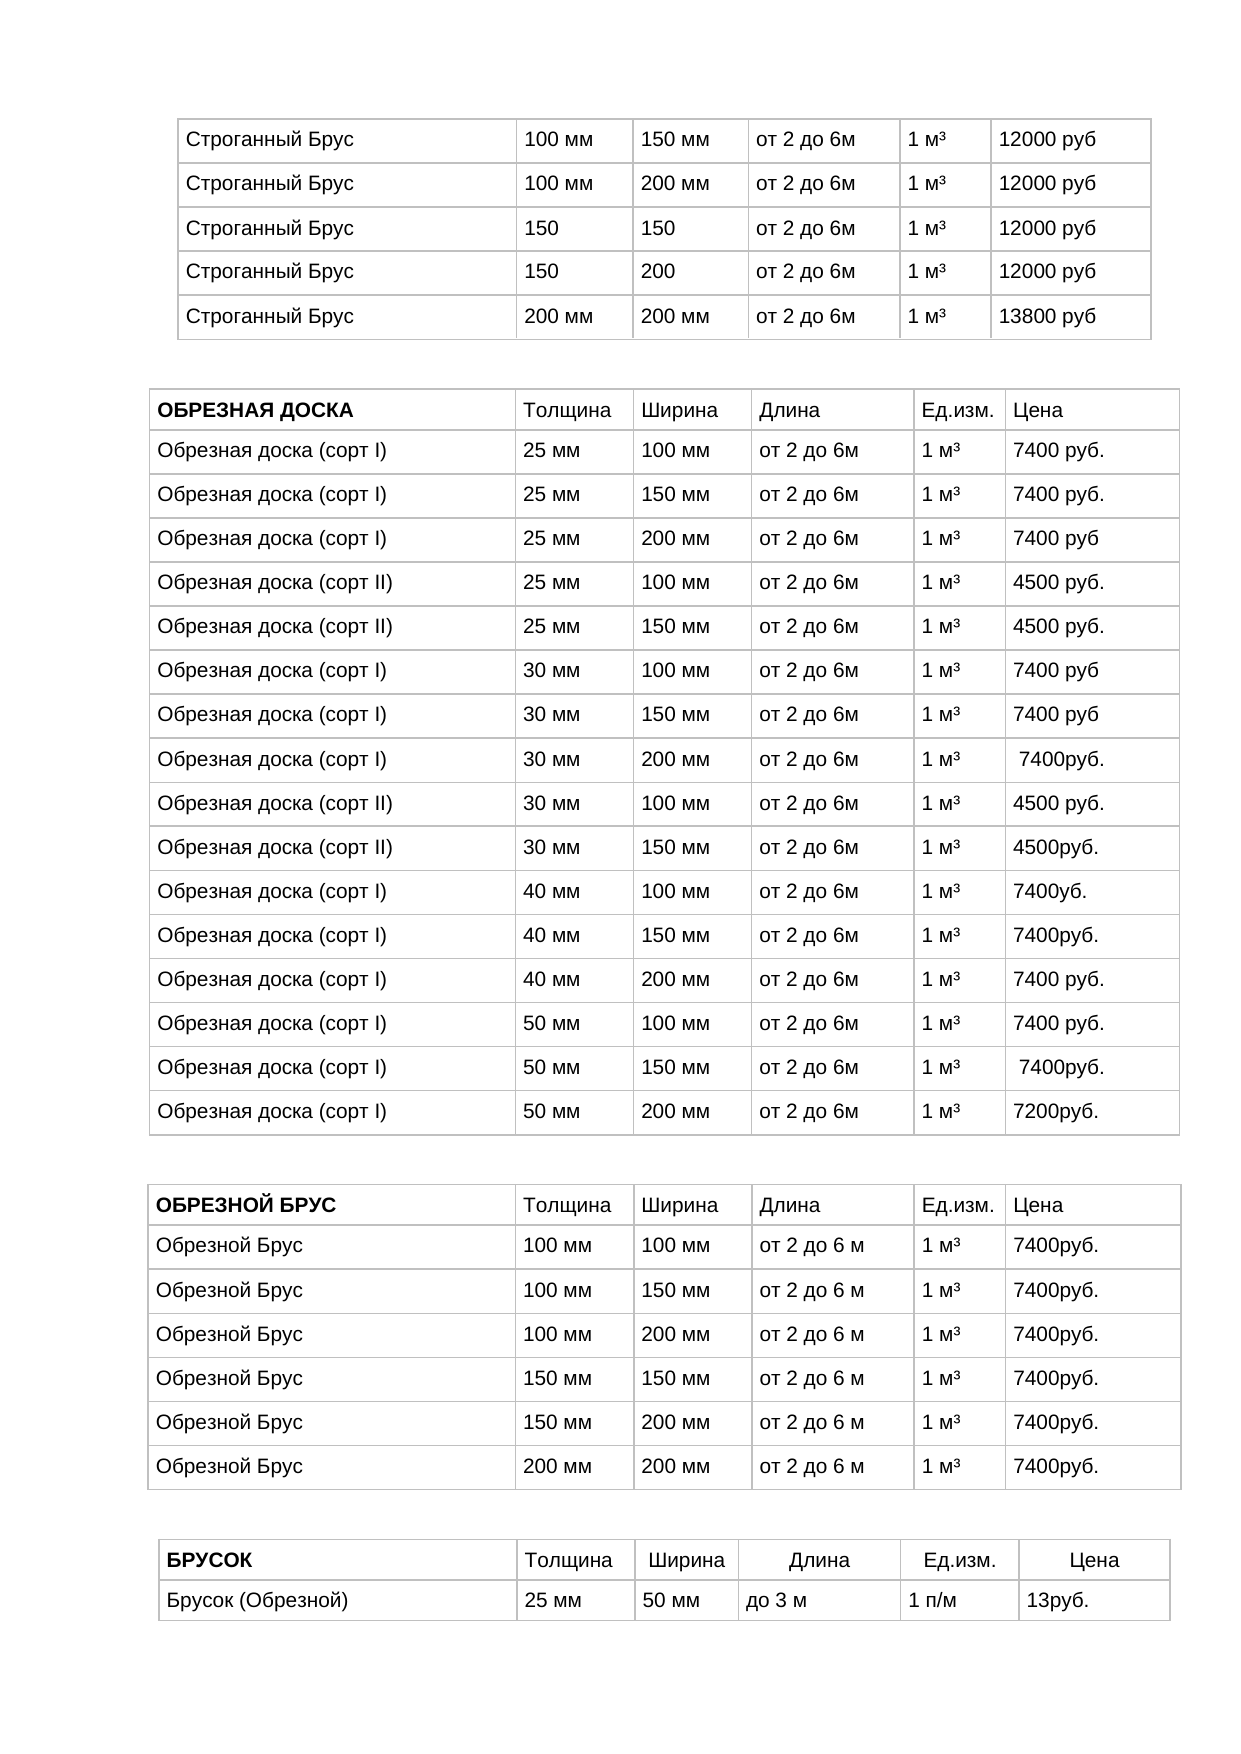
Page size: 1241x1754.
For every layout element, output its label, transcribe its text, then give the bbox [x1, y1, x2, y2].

table_cell 1 м³ [915, 431, 1005, 473]
table_cell от 2 до 6м [752, 1003, 913, 1046]
table_cell Обрезная доска (сорт II) [150, 827, 515, 869]
table_cell 25 мм [516, 431, 633, 473]
table_cell от 2 до 6м [752, 695, 913, 737]
table_cell 200 мм [635, 1314, 751, 1356]
table_cell 25 мм [516, 519, 633, 561]
table_cell 1 м³ [915, 871, 1005, 913]
table_cell от 2 до 6м [752, 871, 913, 913]
table_cell 40 мм [516, 915, 633, 958]
table_header Ед.изм. [915, 1185, 1005, 1224]
table_cell 1 м³ [915, 827, 1005, 869]
table_cell 200 мм [634, 296, 748, 338]
table_cell Обрезная доска (сорт I) [150, 431, 515, 473]
table_cell Обрезная доска (сорт I) [150, 739, 515, 781]
table_header Ед.изм. [901, 1540, 1018, 1579]
table_cell 7400руб. [1006, 1047, 1179, 1090]
table_cell 100 мм [634, 1003, 751, 1046]
table_header Ширина [635, 1185, 751, 1224]
table_header ОБРЕЗНОЙ БРУС [149, 1185, 515, 1224]
table_header Толщина [518, 1540, 634, 1579]
table_cell от 2 до 6 м [753, 1314, 913, 1356]
table_cell 150 мм [635, 1270, 751, 1312]
table_cell от 2 до 6м [752, 607, 913, 649]
table_header Толщина [516, 390, 633, 429]
table_cell 7400 руб. [1006, 475, 1179, 517]
table_cell 7400 руб. [1006, 1003, 1179, 1046]
table_cell 200 мм [634, 164, 748, 206]
table_cell 100 мм [516, 1270, 633, 1312]
table_cell Обрезная доска (сорт II) [150, 783, 515, 825]
table_cell от 2 до 6м [752, 651, 913, 693]
table_cell Обрезная доска (сорт I) [150, 651, 515, 693]
table_cell 30 мм [516, 651, 633, 693]
table_cell Обрезная доска (сорт I) [150, 695, 515, 737]
table_cell от 2 до 6 м [753, 1446, 913, 1489]
table_cell 12000 руб [992, 164, 1150, 206]
table_cell от 2 до 6м [752, 475, 913, 517]
table_cell от 2 до 6м [752, 431, 913, 473]
table_cell 1 м³ [915, 651, 1005, 693]
table_cell 1 м³ [915, 739, 1005, 781]
table_cell 30 мм [516, 695, 633, 737]
table_cell Брусок (Обрезной) [160, 1581, 516, 1619]
table_cell Обрезная доска (сорт I) [150, 871, 515, 913]
table_cell 1 м³ [915, 1402, 1005, 1444]
table_cell 7400 руб. [1006, 959, 1179, 1002]
table_cell 1 м³ [915, 1047, 1005, 1090]
table_cell от 2 до 6м [752, 915, 913, 958]
table_cell 25 мм [518, 1581, 634, 1619]
table_cell Обрезная доска (сорт I) [150, 915, 515, 958]
table_cell Обрезная доска (сорт I) [150, 959, 515, 1002]
table_header Длина [753, 1185, 913, 1224]
table_cell 1 м³ [915, 519, 1005, 561]
table_cell 150 мм [634, 1047, 751, 1090]
table_cell от 2 до 6м [752, 1091, 913, 1134]
table_cell Обрезной Брус [149, 1358, 515, 1401]
table_cell 150 мм [516, 1358, 633, 1401]
table_cell Обрезной Брус [149, 1270, 515, 1312]
table_cell 12000 руб [992, 208, 1150, 250]
table_cell 7400руб. [1006, 1270, 1180, 1312]
table_cell 50 мм [516, 1003, 633, 1046]
table_cell Обрезной Брус [149, 1226, 515, 1268]
table_cell 200 мм [517, 296, 632, 338]
table_cell от 2 до 6м [752, 563, 913, 605]
table_cell Обрезная доска (сорт I) [150, 519, 515, 561]
table_cell от 2 до 6м [749, 296, 899, 338]
table_cell 4500 руб. [1006, 783, 1179, 825]
table_cell 25 мм [516, 475, 633, 517]
table_cell 200 мм [634, 739, 751, 781]
table_cell 7400 руб [1006, 651, 1179, 693]
table_cell 150 [517, 208, 632, 250]
table_cell 13800 руб [992, 296, 1150, 338]
table_cell 1 п/м [901, 1581, 1018, 1619]
table_cell 7200руб. [1006, 1091, 1179, 1134]
table_cell 1 м³ [915, 1446, 1005, 1489]
table_cell 150 мм [635, 1358, 751, 1401]
table_cell Обрезная доска (сорт I) [150, 1003, 515, 1046]
table_cell от 2 до 6м [752, 519, 913, 561]
table_cell Обрезная доска (сорт I) [150, 475, 515, 517]
table_cell 4500руб. [1006, 827, 1179, 869]
table_cell 7400руб. [1006, 1358, 1180, 1401]
table_cell 1 м³ [915, 1226, 1005, 1268]
table_cell 150 мм [634, 827, 751, 869]
table_cell от 2 до 6м [752, 1047, 913, 1090]
table_cell 1 м³ [915, 1270, 1005, 1312]
table_cell 100 мм [634, 871, 751, 913]
table_cell 200 мм [634, 519, 751, 561]
table_cell 30 мм [516, 739, 633, 781]
table_cell от 2 до 6м [752, 739, 913, 781]
table_cell 1 м³ [901, 208, 990, 250]
table_cell 1 м³ [901, 120, 990, 162]
table_cell Строганный Брус [179, 164, 516, 206]
table_cell Обрезной Брус [149, 1402, 515, 1444]
table_cell 200 мм [634, 959, 751, 1002]
table_cell 100 мм [634, 783, 751, 825]
table_cell Строганный Брус [179, 296, 516, 338]
table_cell 200 мм [635, 1446, 751, 1489]
table_cell 100 мм [634, 651, 751, 693]
table_cell 7400уб. [1006, 871, 1179, 913]
table_cell 7400 руб [1006, 695, 1179, 737]
table_cell 1 м³ [915, 1091, 1005, 1134]
table_cell 25 мм [516, 563, 633, 605]
table_cell от 2 до 6м [752, 783, 913, 825]
table_cell 30 мм [516, 827, 633, 869]
table_cell 4500 руб. [1006, 563, 1179, 605]
table_cell Обрезная доска (сорт II) [150, 607, 515, 649]
table_cell Обрезная доска (сорт II) [150, 563, 515, 605]
table_cell от 2 до 6м [749, 208, 899, 250]
table_cell 25 мм [516, 607, 633, 649]
table_cell от 2 до 6 м [753, 1358, 913, 1401]
table_cell от 2 до 6м [749, 252, 899, 294]
table_cell 4500 руб. [1006, 607, 1179, 649]
table_cell 100 мм [635, 1226, 751, 1268]
table_cell 150 мм [634, 475, 751, 517]
table_header Длина [752, 390, 913, 429]
table_cell 50 мм [516, 1091, 633, 1134]
table_cell Обрезной Брус [149, 1314, 515, 1356]
table_cell 7400руб. [1006, 1402, 1180, 1444]
table_cell 100 мм [516, 1226, 633, 1268]
table_cell 1 м³ [915, 563, 1005, 605]
table_cell 30 мм [516, 783, 633, 825]
table_cell 200 мм [634, 1091, 751, 1134]
table_cell 200 мм [516, 1446, 633, 1489]
table_cell 12000 руб [992, 252, 1150, 294]
table_cell 7400руб. [1006, 739, 1179, 781]
table_cell 7400руб. [1006, 1314, 1180, 1356]
table_cell 150 мм [634, 120, 748, 162]
table_header Ед.изм. [915, 390, 1005, 429]
table_cell 7400руб. [1006, 915, 1179, 958]
table_cell 7400руб. [1006, 1226, 1180, 1268]
table_cell 7400руб. [1006, 1446, 1180, 1489]
table_cell 7400 руб. [1006, 431, 1179, 473]
table_cell 1 м³ [915, 783, 1005, 825]
table_cell 40 мм [516, 871, 633, 913]
table_cell 12000 руб [992, 120, 1150, 162]
table_cell 50 мм [516, 1047, 633, 1090]
table_cell 40 мм [516, 959, 633, 1002]
table_cell 100 мм [634, 563, 751, 605]
table_cell от 2 до 6м [749, 164, 899, 206]
table_header Длина [739, 1540, 900, 1579]
table_cell 150 мм [516, 1402, 633, 1444]
table_cell 50 мм [636, 1581, 738, 1619]
table_cell 200 [634, 252, 748, 294]
table_cell 1 м³ [901, 296, 990, 338]
table_cell 1 м³ [915, 607, 1005, 649]
table_cell 1 м³ [915, 475, 1005, 517]
table_cell 1 м³ [915, 695, 1005, 737]
table_cell 1 м³ [915, 1358, 1005, 1401]
table_cell Обрезная доска (сорт I) [150, 1047, 515, 1090]
table_header ОБРЕЗНАЯ ДОСКА [150, 390, 515, 429]
table_cell 100 мм [516, 1314, 633, 1356]
table_cell Обрезная доска (сорт I) [150, 1091, 515, 1134]
table_cell от 2 до 6 м [753, 1402, 913, 1444]
table_cell Строганный Брус [179, 208, 516, 250]
table_header Ширина [634, 390, 751, 429]
table_cell до 3 м [739, 1581, 900, 1619]
table_header БРУСОК [160, 1540, 516, 1579]
table_cell от 2 до 6 м [753, 1270, 913, 1312]
table_cell от 2 до 6м [752, 959, 913, 1002]
table_cell 1 м³ [915, 1003, 1005, 1046]
table_cell 13руб. [1020, 1581, 1169, 1619]
table_cell 200 мм [635, 1402, 751, 1444]
table_cell 150 [517, 252, 632, 294]
table_cell от 2 до 6м [749, 120, 899, 162]
table_header Ширина [636, 1540, 738, 1579]
table_cell от 2 до 6м [752, 827, 913, 869]
table_cell Строганный Брус [179, 120, 516, 162]
table_header Цена [1006, 390, 1179, 429]
table_cell 150 [634, 208, 748, 250]
table_header Толщина [516, 1185, 633, 1224]
table_cell от 2 до 6 м [753, 1226, 913, 1268]
table_cell 150 мм [634, 915, 751, 958]
table_cell 7400 руб [1006, 519, 1179, 561]
table_cell Обрезной Брус [149, 1446, 515, 1489]
table_cell 150 мм [634, 607, 751, 649]
table_header Цена [1006, 1185, 1180, 1224]
table_cell 100 мм [517, 164, 632, 206]
table_cell 1 м³ [901, 164, 990, 206]
table_cell 150 мм [634, 695, 751, 737]
table_cell 1 м³ [901, 252, 990, 294]
table_cell 1 м³ [915, 959, 1005, 1002]
table_cell 1 м³ [915, 1314, 1005, 1356]
table_header Цена [1020, 1540, 1169, 1579]
table_cell 100 мм [517, 120, 632, 162]
table_cell 1 м³ [915, 915, 1005, 958]
table_cell 100 мм [634, 431, 751, 473]
table_cell Строганный Брус [179, 252, 516, 294]
